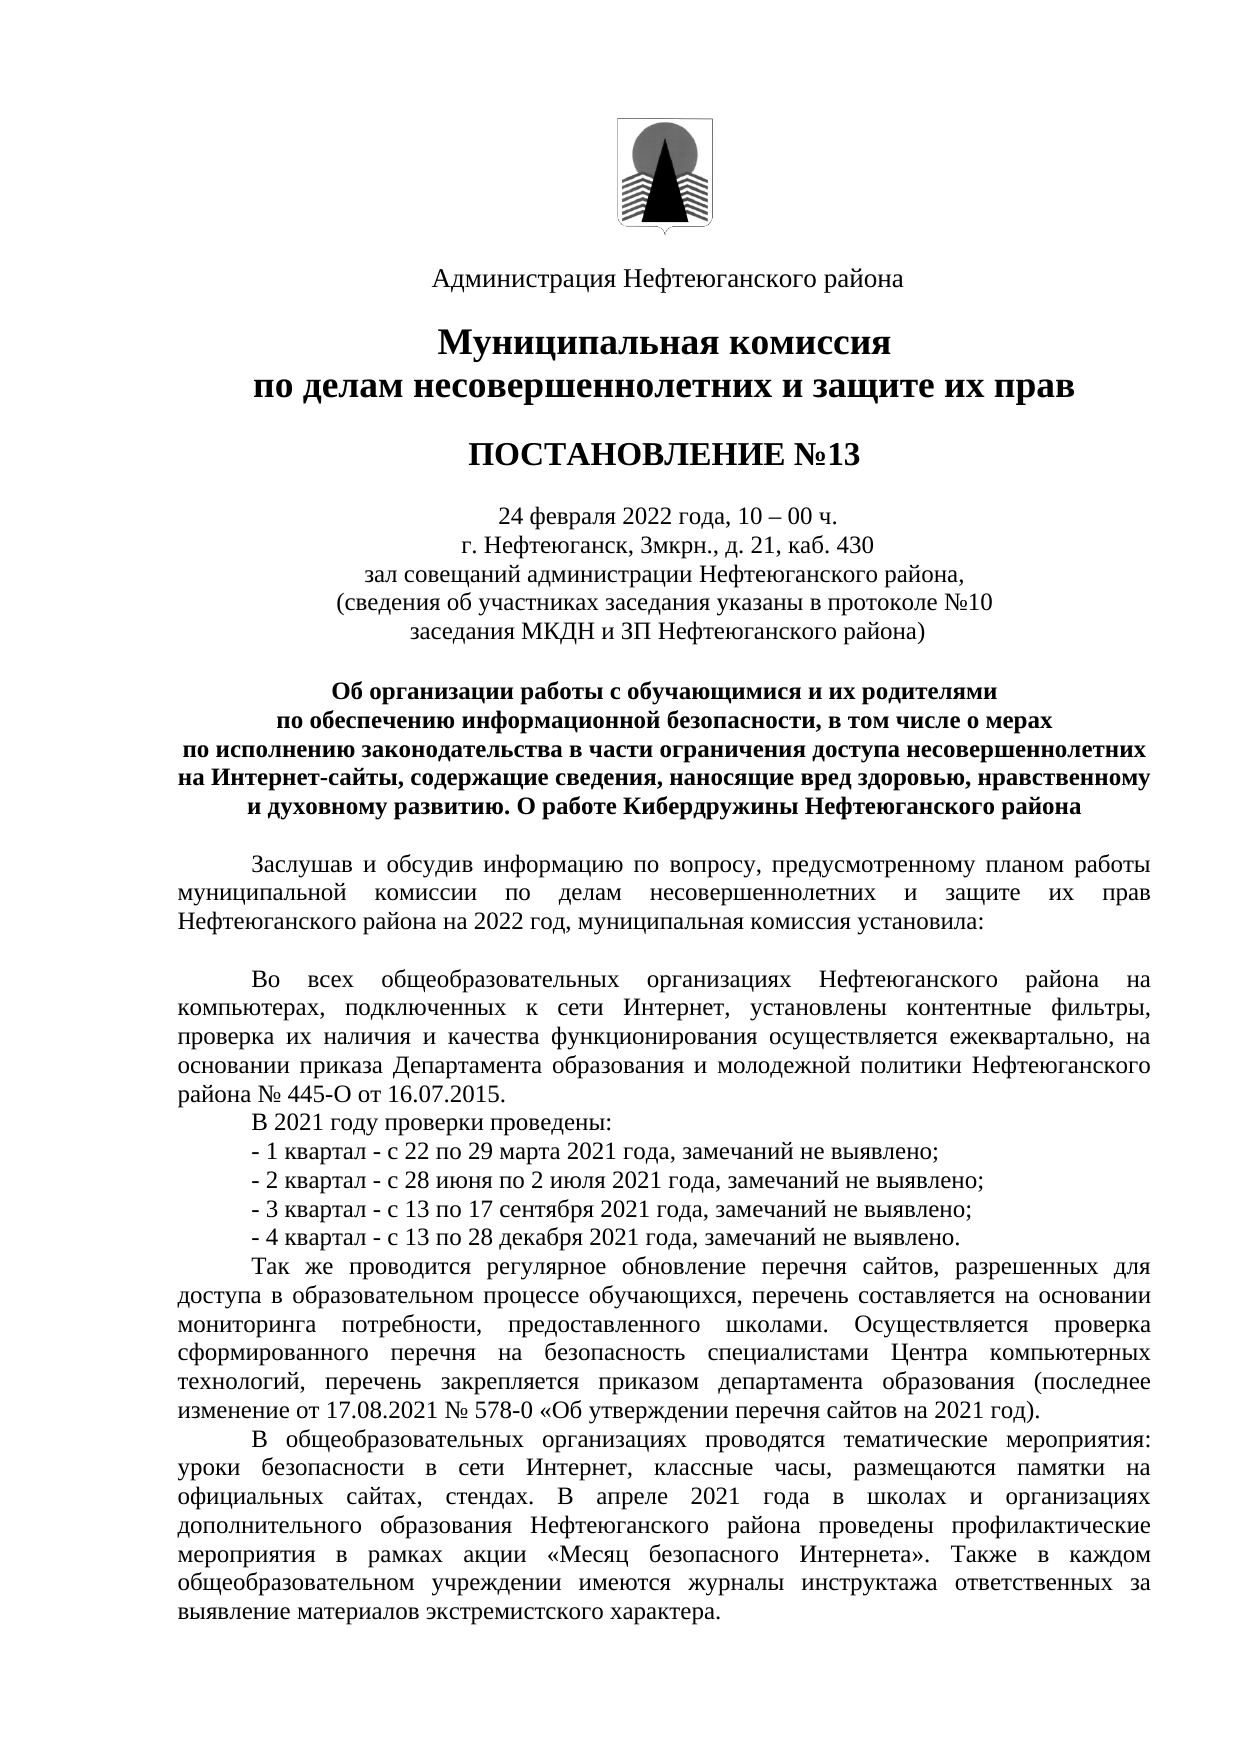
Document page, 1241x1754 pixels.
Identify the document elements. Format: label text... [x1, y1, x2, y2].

text (сведения об участниках заседания указаны в протоколе №10 [177, 587, 1152, 616]
text Заслушав и обсудив информацию по вопросу, предусмотренному планом работы муниципальной комиссии по делам несовершеннолетних и защите их прав Нефтеюганского района на 2022 год, муниципальная комиссия установила: [177, 849, 1152, 935]
text зал совещаний администрации Нефтеюганского района, [177, 559, 1152, 587]
text Администрация Нефтеюганского района [177, 262, 1152, 293]
text - 1 квартал - с 22 по 29 марта 2021 года, замечаний не выявлено; [177, 1136, 1152, 1165]
text Муниципальная комиссия [177, 319, 1152, 362]
text - 2 квартал - с 28 июня по 2 июля 2021 года, замечаний не выявлено; [177, 1165, 1152, 1194]
text - 4 квартал - с 13 по 28 декабря 2021 года, замечаний не выявлено. [177, 1222, 1152, 1251]
text ПОСТАНОВЛЕНИЕ №13 [177, 434, 1152, 472]
text по исполнению законодательства в части ограничения доступа несовершеннолетних на Интернет-сайты, содержащие сведения, наносящие вред здоровью, нравственному и духовному развитию. О работе Кибердружины Нефтеюганского района [177, 734, 1152, 820]
text - 3 квартал - с 13 по 17 сентября 2021 года, замечаний не выявлено; [177, 1194, 1152, 1222]
text В общеобразовательных организациях проводятся тематические мероприятия: уроки безопасности в сети Интернет, классные часы, размещаются памятки на официальных сайтах, стендах. В апреле 2021 года в школах и организациях дополнительного образования Нефтеюганского района проведены профилактические мероприятия в рамках акции «Месяц безопасного Интернета». Также в каждом общеобразовательном учреждении имеются журналы инструктажа ответственных за выявление материалов экстремистского характера. [177, 1424, 1152, 1625]
text по обеспечению информационной безопасности, в том числе о мерах [177, 705, 1152, 734]
text 24 февраля 2022 года, 10 – 00 ч. [177, 501, 1152, 530]
text В 2021 году проверки проведены: [177, 1107, 1152, 1136]
text Об организации работы с обучающимися и их родителями [177, 676, 1152, 705]
text Во всех общеобразовательных организациях Нефтеюганского района на компьютерах, подключенных к сети Интернет, установлены контентные фильтры, проверка их наличия и качества функционирования осуществляется ежеквартально, на основании приказа Департамента образования и молодежной политики Нефтеюганского района № 445-О от 16.07.2015. [177, 964, 1152, 1107]
text г. Нефтеюганск, 3мкрн., д. 21, каб. 430 [177, 530, 1152, 559]
text заседания МКДН и ЗП Нефтеюганского района) [177, 616, 1152, 645]
text по делам несовершеннолетних и защите их прав [177, 362, 1152, 405]
text Так же проводится регулярное обновление перечня сайтов, разрешенных для доступа в образовательном процессе обучающихся, перечень составляется на основании мониторинга потребности, предоставленного школами. Осуществляется проверка сформированного перечня на безопасность специалистами Центра компьютерных технологий, перечень закрепляется приказом департамента образования (последнее изменение от 17.08.2021 № 578-0 «Об утверждении перечня сайтов на 2021 год). [177, 1251, 1152, 1424]
